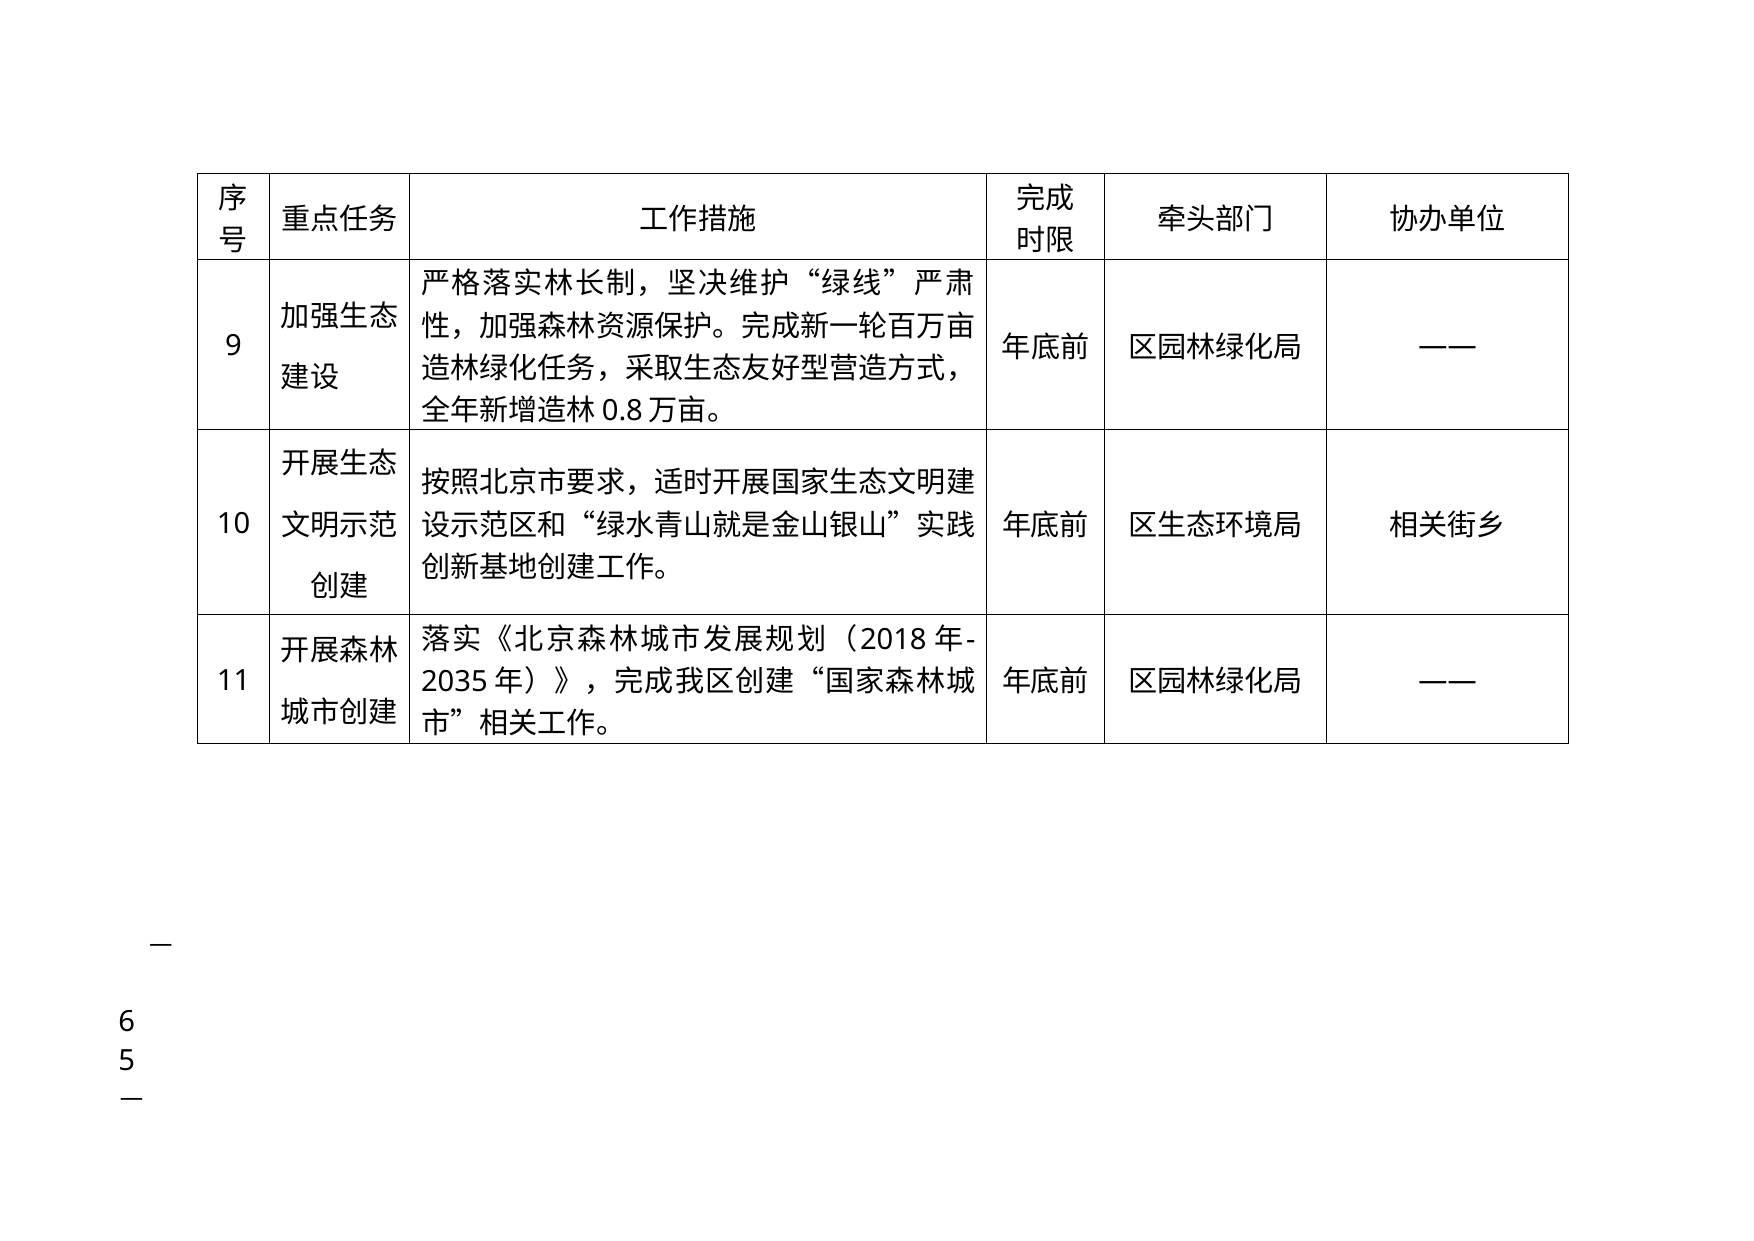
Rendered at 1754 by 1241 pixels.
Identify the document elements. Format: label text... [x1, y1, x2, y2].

table_cell 10 [198, 430, 269, 614]
table_cell 年底前 [987, 615, 1104, 742]
table_cell 区园林绿化局 [1105, 260, 1326, 429]
table_cell 区园林绿化局 [1105, 615, 1326, 742]
table_cell 开展生态文明示范创建 [270, 430, 409, 614]
table_cell —— [1327, 615, 1568, 742]
table_header 完成 时限 [987, 174, 1104, 259]
table_cell 严格落实林长制，坚决维护“绿线”严肃性，加强森林资源保护。完成新一轮百万亩造林绿化任务，采取生态友好型营造方式，全年新增造林0.8万亩。 [410, 260, 986, 429]
table_cell 相关街乡 [1327, 430, 1568, 614]
table_cell 落实《北京森林城市发展规划（2018年-2035年）》，完成我区创建“国家森林城市”相关工作。 [410, 615, 986, 742]
table_cell —— [1327, 260, 1568, 429]
table_header 牵头部门 [1105, 174, 1326, 259]
table_cell 开展森林城市创建 [270, 615, 409, 742]
table_header 序号 [198, 174, 269, 259]
table_cell 区生态环境局 [1105, 430, 1326, 614]
table_cell 加强生态建设 [270, 260, 409, 429]
table_cell 年底前 [987, 430, 1104, 614]
table_cell 年底前 [987, 260, 1104, 429]
table_header 重点任务 [270, 174, 409, 259]
table_cell 9 [198, 260, 269, 429]
table_cell 按照北京市要求，适时开展国家生态文明建设示范区和“绿水青山就是金山银山”实践创新基地创建工作。 [410, 430, 986, 614]
table_header 协办单位 [1327, 174, 1568, 259]
table_cell 11 [198, 615, 269, 742]
table_header 工作措施 [410, 174, 986, 259]
